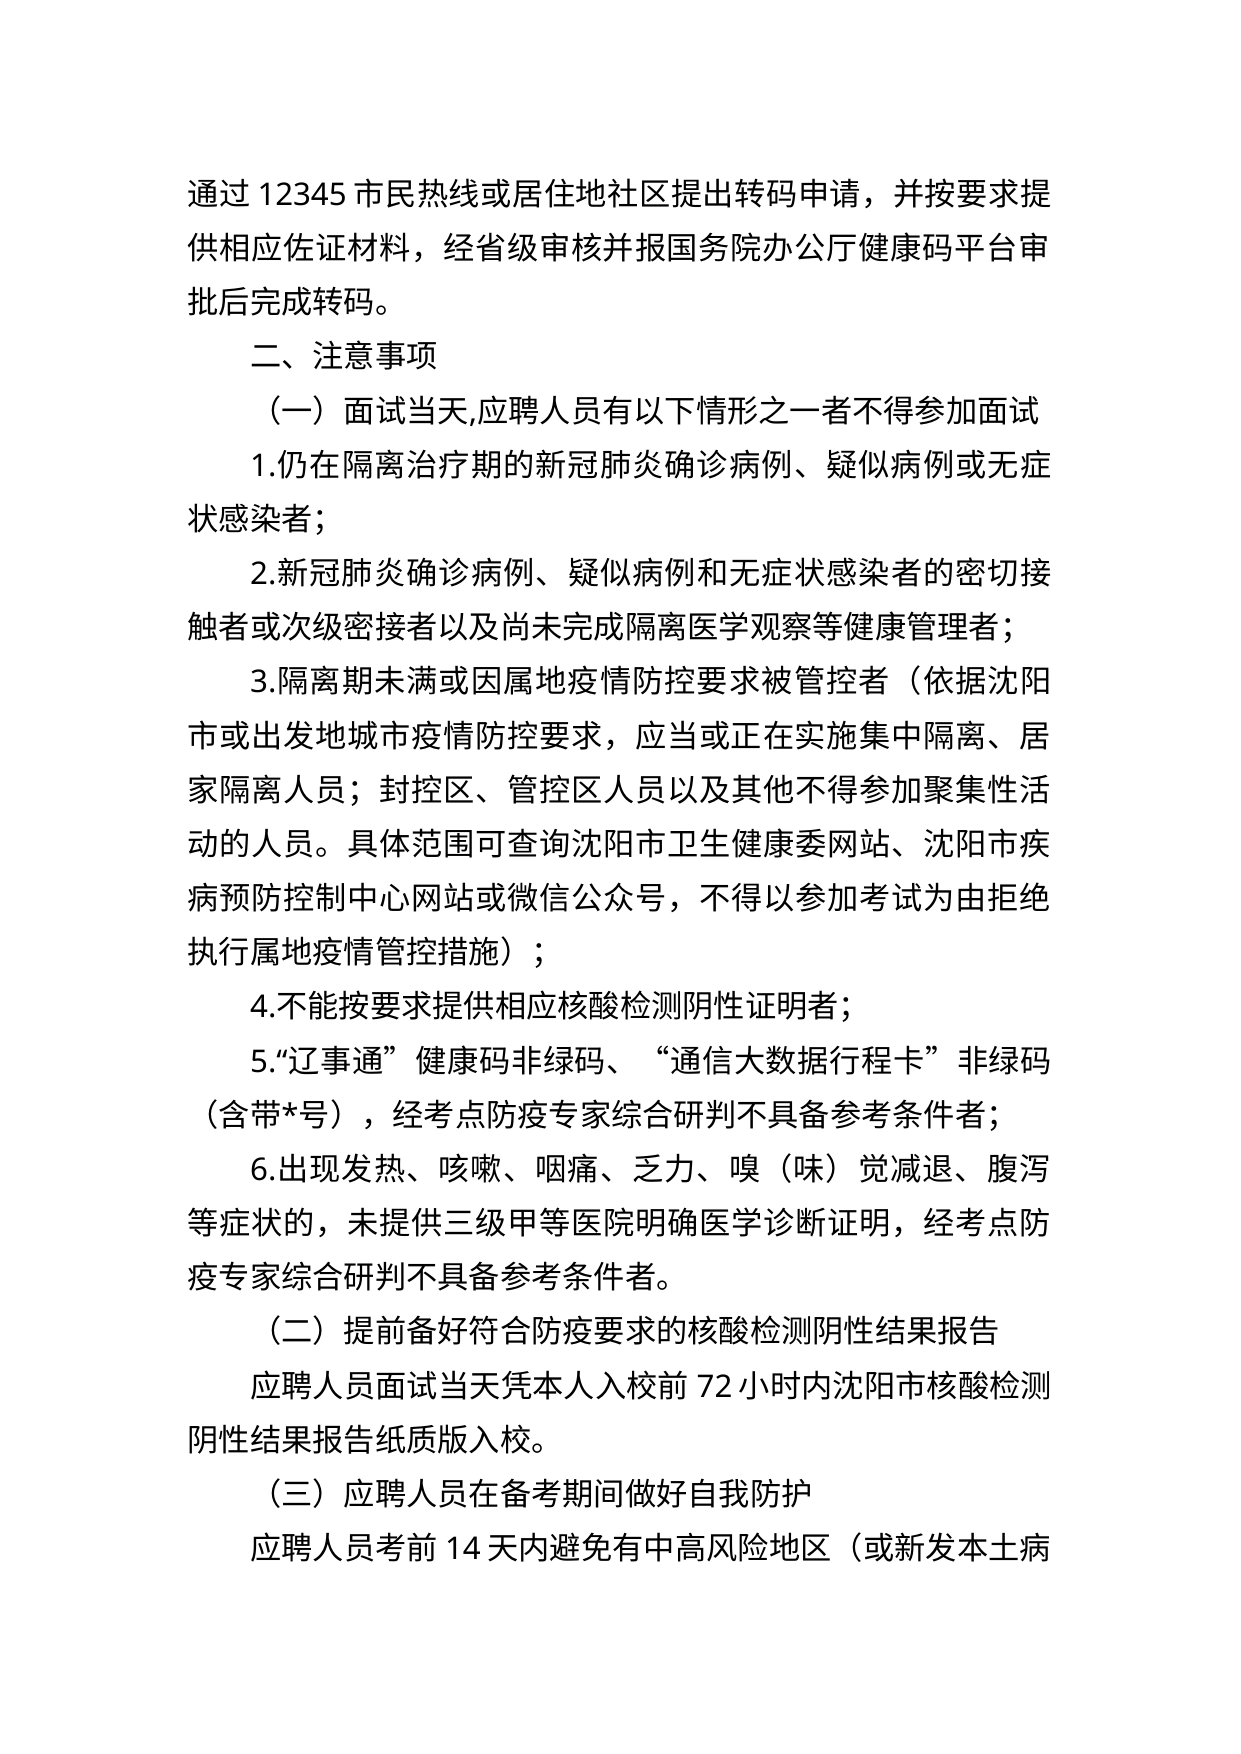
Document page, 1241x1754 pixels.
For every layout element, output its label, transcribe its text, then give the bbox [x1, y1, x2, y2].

text 6.出现发热、咳嗽、咽痛、乏力、嗅（味）觉减退、腹泻等症状的，未提供三级甲等医院明确医学诊断证明，经考点防疫专家综合研判不具备参考条件者。 [187, 1137, 1053, 1299]
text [187, 1516, 1053, 1570]
text 2.新冠肺炎确诊病例、疑似病例和无症状感染者的密切接触者或次级密接者以及尚未完成隔离医学观察等健康管理者； [187, 541, 1053, 649]
text （二）提前备好符合防疫要求的核酸检测阴性结果报告 [187, 1299, 1053, 1354]
text （三）应聘人员在备考期间做好自我防护 [187, 1462, 1053, 1516]
text （一）面试当天,应聘人员有以下情形之一者不得参加面试 [187, 379, 1053, 433]
text 二、注意事项 [187, 324, 1053, 379]
text 1.仍在隔离治疗期的新冠肺炎确诊病例、疑似病例或无症状感染者； [187, 433, 1053, 541]
text 4.不能按要求提供相应核酸检测阴性证明者； [187, 974, 1053, 1029]
text 应聘人员面试当天凭本人入校前72小时内沈阳市核酸检测阴性结果报告纸质版入校。 [187, 1354, 1053, 1462]
text 5.“辽事通”健康码非绿码、“通信大数据行程卡”非绿码（含带*号），经考点防疫专家综合研判不具备参考条件者； [187, 1029, 1053, 1137]
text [187, 162, 1053, 324]
text 3.隔离期未满或因属地疫情防控要求被管控者（依据沈阳市或出发地城市疫情防控要求，应当或正在实施集中隔离、居家隔离人员；封控区、管控区人员以及其他不得参加聚集性活动的人员。具体范围可查询沈阳市卫生健康委网站、沈阳市疾病预防控制中心网站或微信公众号，不得以参加考试为由拒绝执行属地疫情管控措施）； [187, 649, 1053, 974]
